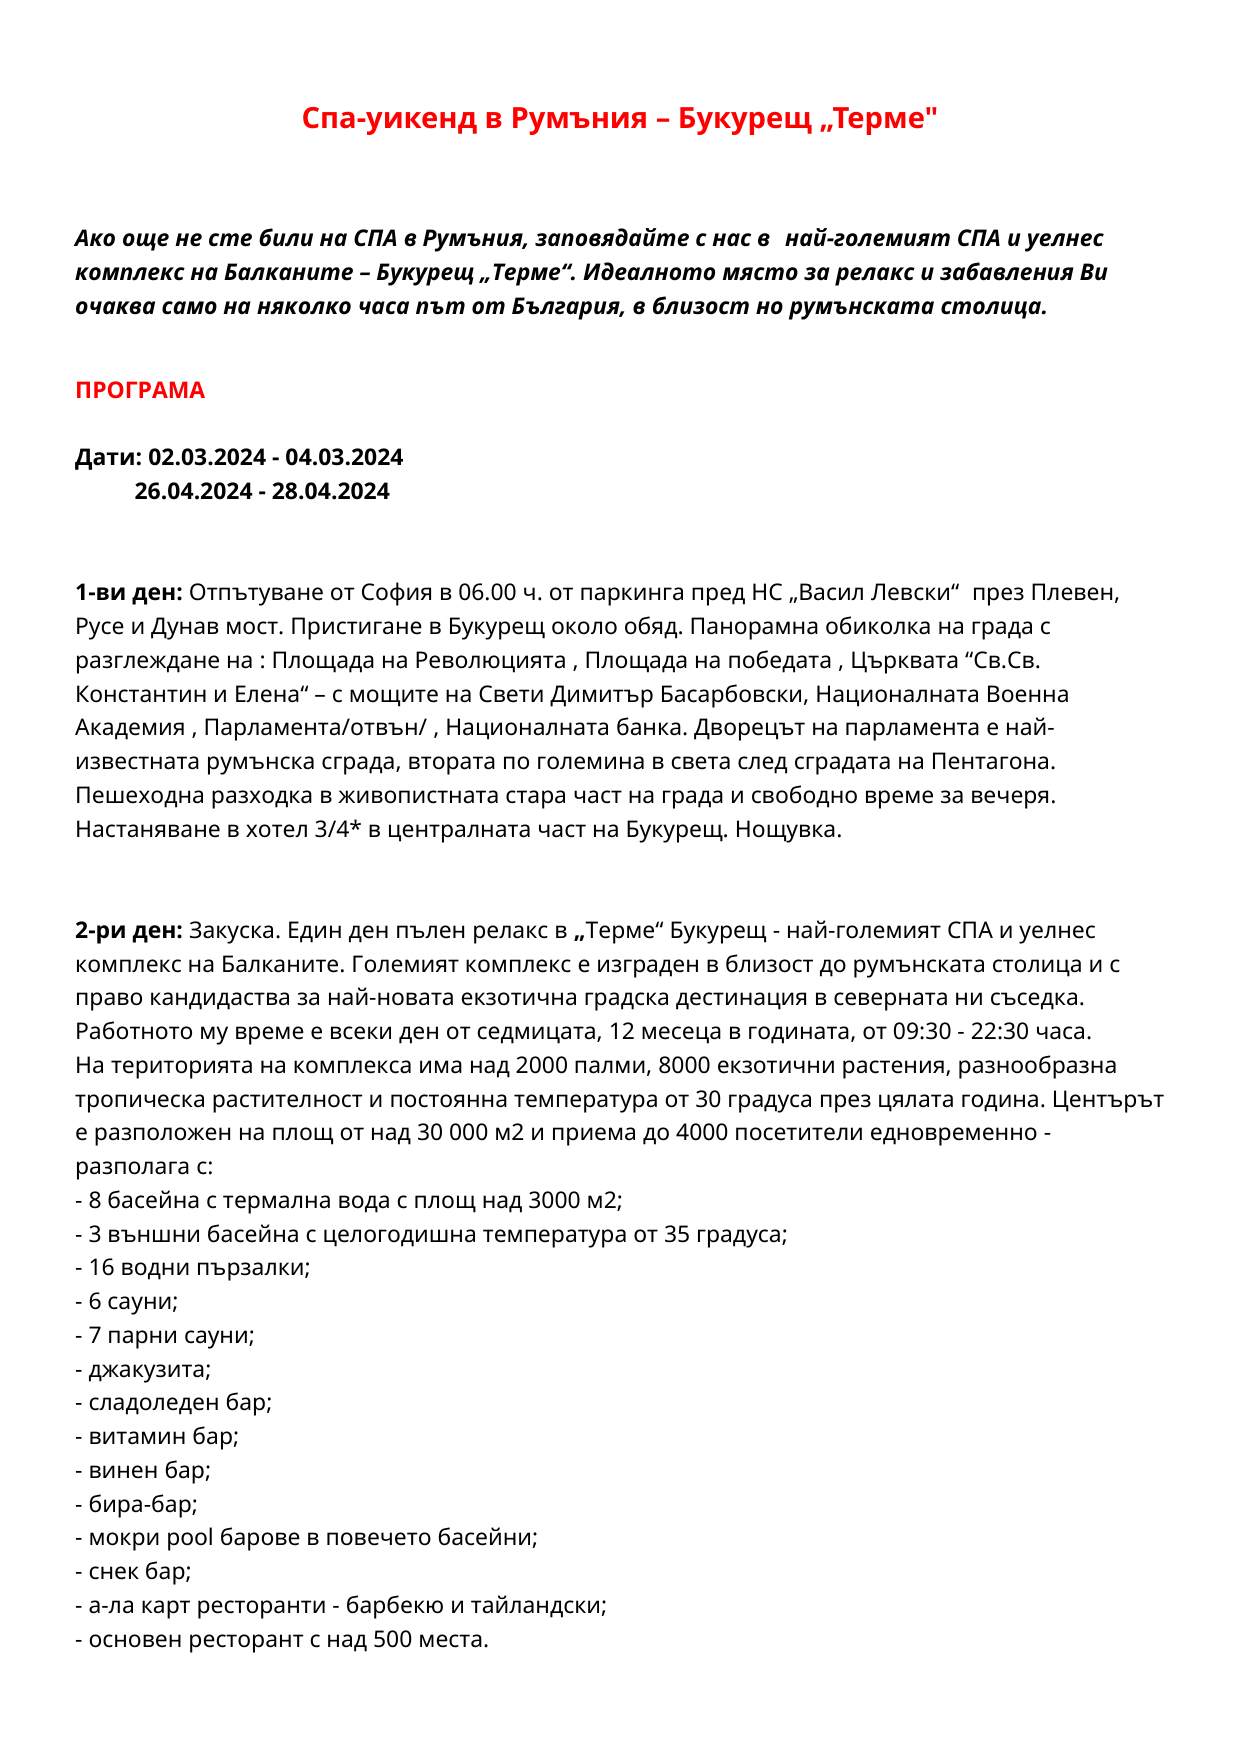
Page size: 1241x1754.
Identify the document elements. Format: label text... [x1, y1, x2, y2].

text Ако още не сте били на СПА в Румъния, заповядайте с нас в най-големият СПА и уелнес комплекс на Балканите – Букурещ „Терме“. Идеалното място за релакс и забавления Ви очаква само на няколко часа път от България, в близост но румънската столица. [75, 222, 1165, 321]
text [75, 340, 1165, 1654]
text Спа-уикенд в Румъния – Букурещ „Терме" [75, 75, 1165, 137]
